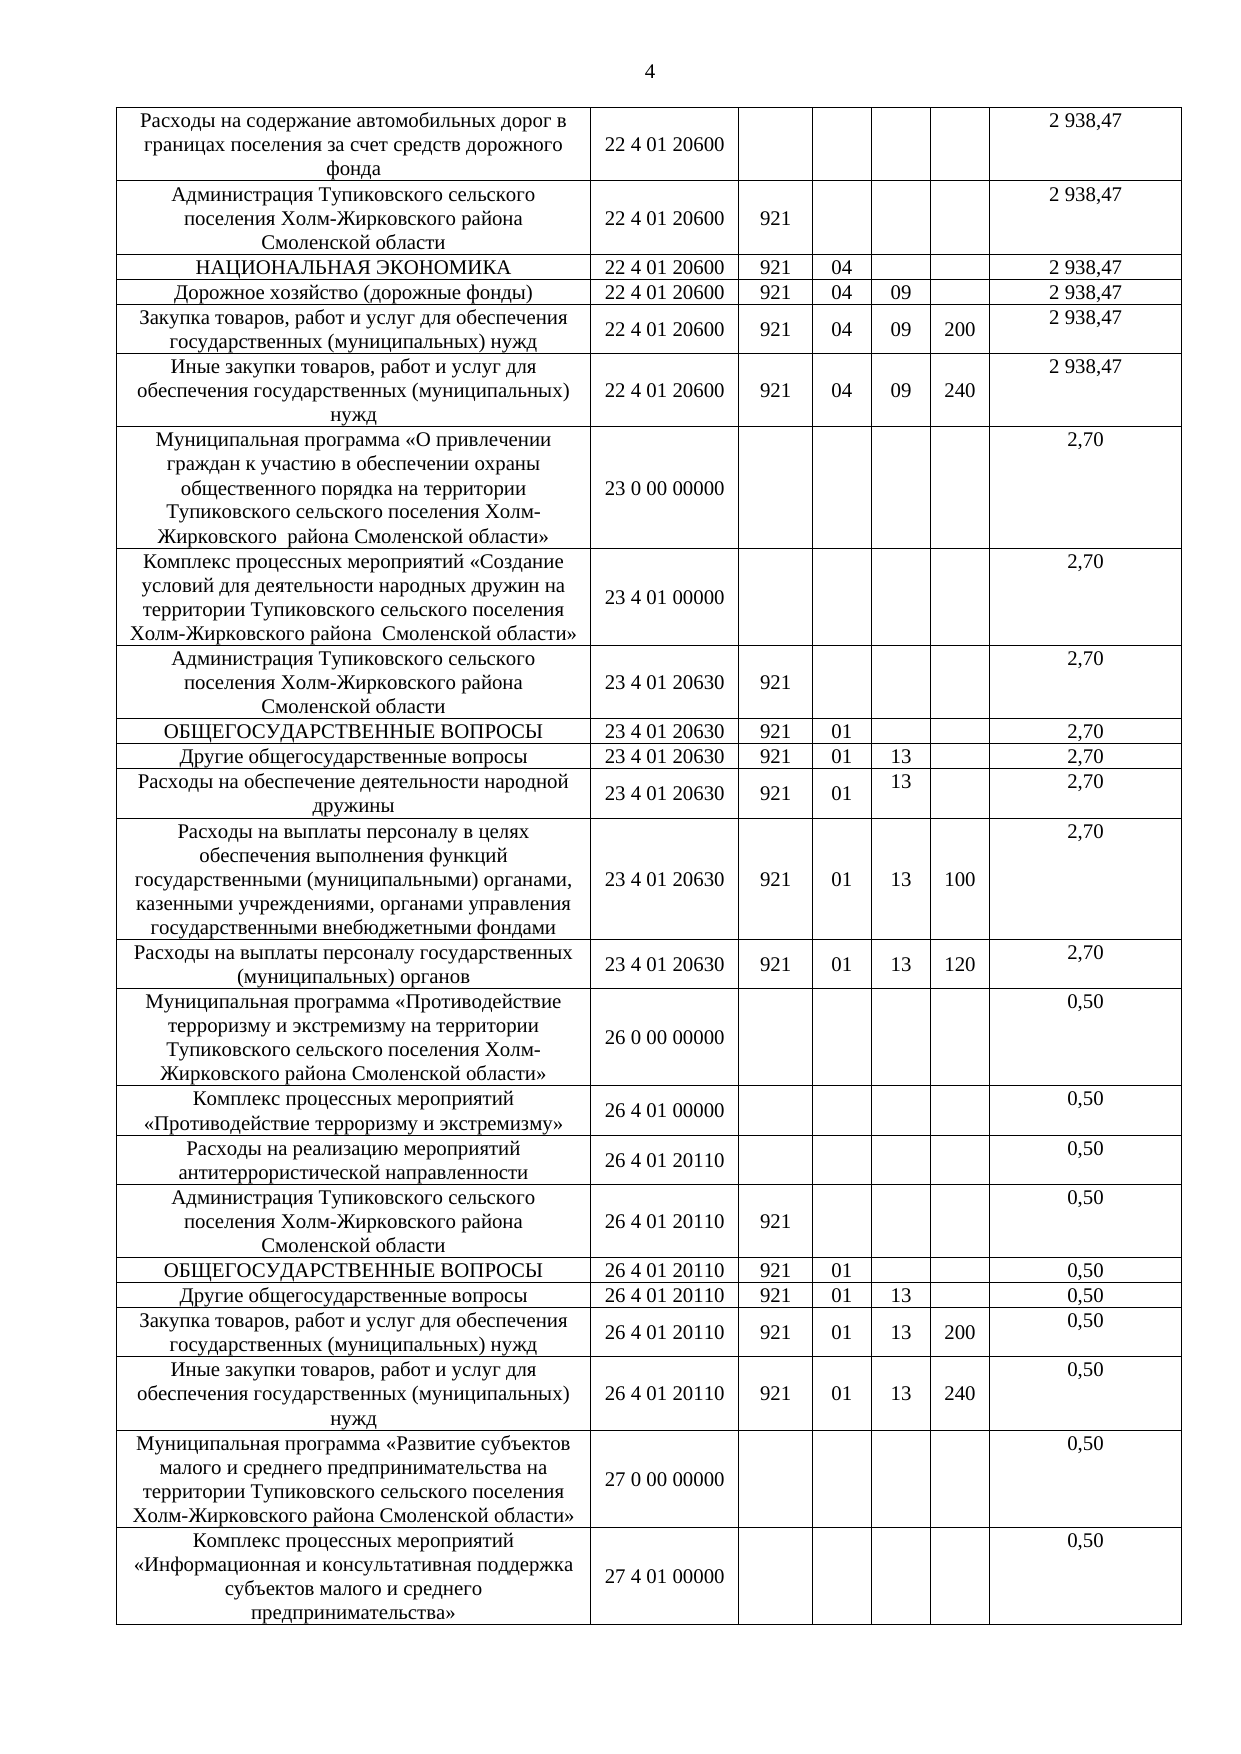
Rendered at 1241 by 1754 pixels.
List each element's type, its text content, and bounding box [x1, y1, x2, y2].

table_cell [931, 1528, 989, 1624]
table_cell [872, 427, 930, 548]
table_cell Другие общегосударственные вопросы [117, 1283, 590, 1307]
table_cell 200 [931, 305, 989, 353]
table_cell 921 [739, 769, 812, 817]
table_cell 13 [872, 819, 930, 939]
table_cell 921 [739, 646, 812, 718]
table_cell [872, 1431, 930, 1527]
table_cell [872, 646, 930, 718]
table_cell [813, 1136, 871, 1184]
table_cell 04 [813, 305, 871, 353]
table_cell [872, 1136, 930, 1184]
table_cell 27 4 01 00000 [591, 1528, 738, 1624]
table_cell 23 4 01 20630 [591, 769, 738, 817]
table_cell [872, 181, 930, 254]
table_cell 2,70 [990, 549, 1181, 645]
table_cell [931, 719, 989, 743]
table_cell [813, 1528, 871, 1624]
table_cell ОБЩЕГОСУДАРСТВЕННЫЕ ВОПРОСЫ [117, 719, 590, 743]
table_cell Администрация Тупиковского сельского поселения Холм-Жирковского района Смоленской области [117, 646, 590, 718]
table_cell 01 [813, 1258, 871, 1282]
table_cell 0,50 [990, 1431, 1181, 1527]
table_cell 0,50 [990, 1308, 1181, 1356]
table_cell 26 4 01 20110 [591, 1357, 738, 1429]
table_cell [931, 1086, 989, 1134]
table_cell [813, 181, 871, 254]
table_cell [931, 989, 989, 1085]
table_cell 921 [739, 1308, 812, 1356]
table_cell 13 [872, 769, 930, 817]
table_cell 921 [739, 354, 812, 426]
table_cell 26 4 01 20110 [591, 1185, 738, 1257]
table_cell [813, 1185, 871, 1257]
table_cell 2,70 [990, 769, 1181, 817]
table_cell [739, 549, 812, 645]
table_cell 26 4 01 20110 [591, 1258, 738, 1282]
table_cell 921 [739, 719, 812, 743]
table_cell [872, 1086, 930, 1134]
table_cell Расходы на реализацию мероприятий антитеррористической направленности [117, 1136, 590, 1184]
table_cell 26 4 01 00000 [591, 1086, 738, 1134]
table_cell 0,50 [990, 1136, 1181, 1184]
table_cell 04 [813, 280, 871, 304]
table_cell 921 [739, 1283, 812, 1307]
table_cell [872, 719, 930, 743]
table_cell Комплекс процессных мероприятий «Противодействие терроризму и экстремизму» [117, 1086, 590, 1134]
table_cell 921 [739, 255, 812, 279]
table_cell 921 [739, 1185, 812, 1257]
table_cell [931, 280, 989, 304]
table_cell 0,50 [990, 989, 1181, 1085]
table_cell 240 [931, 1357, 989, 1429]
table_cell 921 [739, 1258, 812, 1282]
table_cell 2 938,47 [990, 305, 1181, 353]
table_cell 2 938,47 [990, 280, 1181, 304]
table_cell Муниципальная программа «О привлечении граждан к участию в обеспечении охраны общественного порядка на территории Тупиковского сельского поселения Холм-Жирковского района Смоленской области» [117, 427, 590, 548]
table_cell [872, 549, 930, 645]
table_cell 22 4 01 20600 [591, 305, 738, 353]
table_cell 23 4 01 20630 [591, 719, 738, 743]
table_cell [931, 549, 989, 645]
table_cell 22 4 01 20600 [591, 354, 738, 426]
table_cell [931, 108, 989, 180]
table_cell 0,50 [990, 1283, 1181, 1307]
table_cell 22 4 01 20600 [591, 108, 738, 180]
table_cell 23 0 00 00000 [591, 427, 738, 548]
table_cell Иные закупки товаров, работ и услуг для обеспечения государственных (муниципальных) нужд [117, 354, 590, 426]
table_cell [931, 1185, 989, 1257]
table_cell [813, 427, 871, 548]
table_cell 04 [813, 354, 871, 426]
table_cell [872, 255, 930, 279]
table_cell 13 [872, 1357, 930, 1429]
table_cell 26 4 01 20110 [591, 1308, 738, 1356]
table_cell 13 [872, 940, 930, 988]
table_cell 23 4 01 20630 [591, 819, 738, 939]
table_cell 01 [813, 1308, 871, 1356]
table_cell [931, 181, 989, 254]
table_cell 01 [813, 769, 871, 817]
table_cell [813, 108, 871, 180]
table_cell НАЦИОНАЛЬНАЯ ЭКОНОМИКА [117, 255, 590, 279]
table_cell 120 [931, 940, 989, 988]
table_cell 27 0 00 00000 [591, 1431, 738, 1527]
table_cell Расходы на обеспечение деятельности народной дружины [117, 769, 590, 817]
table_cell 921 [739, 181, 812, 254]
table_cell 22 4 01 20600 [591, 280, 738, 304]
table_cell Закупка товаров, работ и услуг для обеспечения государственных (муниципальных) нужд [117, 1308, 590, 1356]
table_cell 26 4 01 20110 [591, 1283, 738, 1307]
table_cell Расходы на выплаты персоналу в целях обеспечения выполнения функций государственными (муниципальными) органами, казенными учреждениями, органами управления государственными внебюджетными фондами [117, 819, 590, 939]
table_cell [739, 1136, 812, 1184]
table_cell 921 [739, 940, 812, 988]
table_cell 23 4 01 20630 [591, 744, 738, 768]
table_cell [739, 1528, 812, 1624]
table_cell [931, 744, 989, 768]
table_cell Администрация Тупиковского сельского поселения Холм-Жирковского района Смоленской области [117, 1185, 590, 1257]
table_cell Расходы на выплаты персоналу государственных (муниципальных) органов [117, 940, 590, 988]
table_cell 2,70 [990, 427, 1181, 548]
table_cell [739, 1086, 812, 1134]
table_cell Комплекс процессных мероприятий «Информационная и консультативная поддержка субъектов малого и среднего предпринимательства» [117, 1528, 590, 1624]
table_cell [813, 1431, 871, 1527]
table_cell 01 [813, 744, 871, 768]
table_cell Иные закупки товаров, работ и услуг для обеспечения государственных (муниципальных) нужд [117, 1357, 590, 1429]
table_cell 01 [813, 1283, 871, 1307]
table_cell 09 [872, 305, 930, 353]
table_cell [931, 427, 989, 548]
table_cell 26 4 01 20110 [591, 1136, 738, 1184]
table_cell Администрация Тупиковского сельского поселения Холм-Жирковского района Смоленской области [117, 181, 590, 254]
table_cell Дорожное хозяйство (дорожные фонды) [117, 280, 590, 304]
table_cell 2 938,47 [990, 181, 1181, 254]
table_cell 22 4 01 20600 [591, 255, 738, 279]
table_cell [931, 1431, 989, 1527]
table_cell [813, 549, 871, 645]
table_cell [872, 1185, 930, 1257]
table_cell [739, 427, 812, 548]
table_cell Муниципальная программа «Развитие субъектов малого и среднего предпринимательства на территории Тупиковского сельского поселения Холм-Жирковского района Смоленской области» [117, 1431, 590, 1527]
table_cell 0,50 [990, 1185, 1181, 1257]
table_cell 0,50 [990, 1258, 1181, 1282]
table_cell 23 4 01 20630 [591, 646, 738, 718]
table_cell 2,70 [990, 719, 1181, 743]
table_cell 23 4 01 00000 [591, 549, 738, 645]
table_cell 01 [813, 940, 871, 988]
table_cell [813, 1086, 871, 1134]
table_cell 0,50 [990, 1357, 1181, 1429]
table_cell 2,70 [990, 940, 1181, 988]
table_cell 921 [739, 1357, 812, 1429]
table_cell 13 [872, 1283, 930, 1307]
table_cell [931, 255, 989, 279]
table_cell 2 938,47 [990, 108, 1181, 180]
table_cell 240 [931, 354, 989, 426]
table_cell 23 4 01 20630 [591, 940, 738, 988]
table_cell Муниципальная программа «Противодействие терроризму и экстремизму на территории Тупиковского сельского поселения Холм-Жирковского района Смоленской области» [117, 989, 590, 1085]
table_cell 01 [813, 1357, 871, 1429]
table_cell 200 [931, 1308, 989, 1356]
table_cell 26 0 00 00000 [591, 989, 738, 1085]
table_cell Другие общегосударственные вопросы [117, 744, 590, 768]
table_cell 921 [739, 280, 812, 304]
table_cell 2,70 [990, 646, 1181, 718]
table_cell Расходы на содержание автомобильных дорог в границах поселения за счет средств дорожного фонда [117, 108, 590, 180]
table_cell 04 [813, 255, 871, 279]
table_cell 921 [739, 305, 812, 353]
table_cell [739, 989, 812, 1085]
table_cell [872, 1528, 930, 1624]
table_cell [813, 646, 871, 718]
table_cell [872, 108, 930, 180]
table_cell 2 938,47 [990, 354, 1181, 426]
table_cell [739, 108, 812, 180]
table_cell [739, 1431, 812, 1527]
table_cell 09 [872, 354, 930, 426]
table_cell [872, 989, 930, 1085]
table_cell Закупка товаров, работ и услуг для обеспечения государственных (муниципальных) нужд [117, 305, 590, 353]
table_cell [813, 989, 871, 1085]
table_cell 100 [931, 819, 989, 939]
table_cell [931, 1283, 989, 1307]
table_cell 2,70 [990, 819, 1181, 939]
table_cell 2 938,47 [990, 255, 1181, 279]
table_cell 921 [739, 744, 812, 768]
table_cell Комплекс процессных мероприятий «Создание условий для деятельности народных дружин на территории Тупиковского сельского поселения Холм-Жирковского района Смоленской области» [117, 549, 590, 645]
table_cell [931, 1258, 989, 1282]
table_cell [931, 646, 989, 718]
table_cell [931, 1136, 989, 1184]
table_cell ОБЩЕГОСУДАРСТВЕННЫЕ ВОПРОСЫ [117, 1258, 590, 1282]
table_cell 2,70 [990, 744, 1181, 768]
table_cell 13 [872, 1308, 930, 1356]
table_cell 0,50 [990, 1528, 1181, 1624]
table_cell 0,50 [990, 1086, 1181, 1134]
table_cell [872, 1258, 930, 1282]
table_cell 22 4 01 20600 [591, 181, 738, 254]
table_cell [931, 769, 989, 817]
table_cell 13 [872, 744, 930, 768]
table_cell 01 [813, 819, 871, 939]
table_cell 921 [739, 819, 812, 939]
table_cell 01 [813, 719, 871, 743]
table_cell 09 [872, 280, 930, 304]
